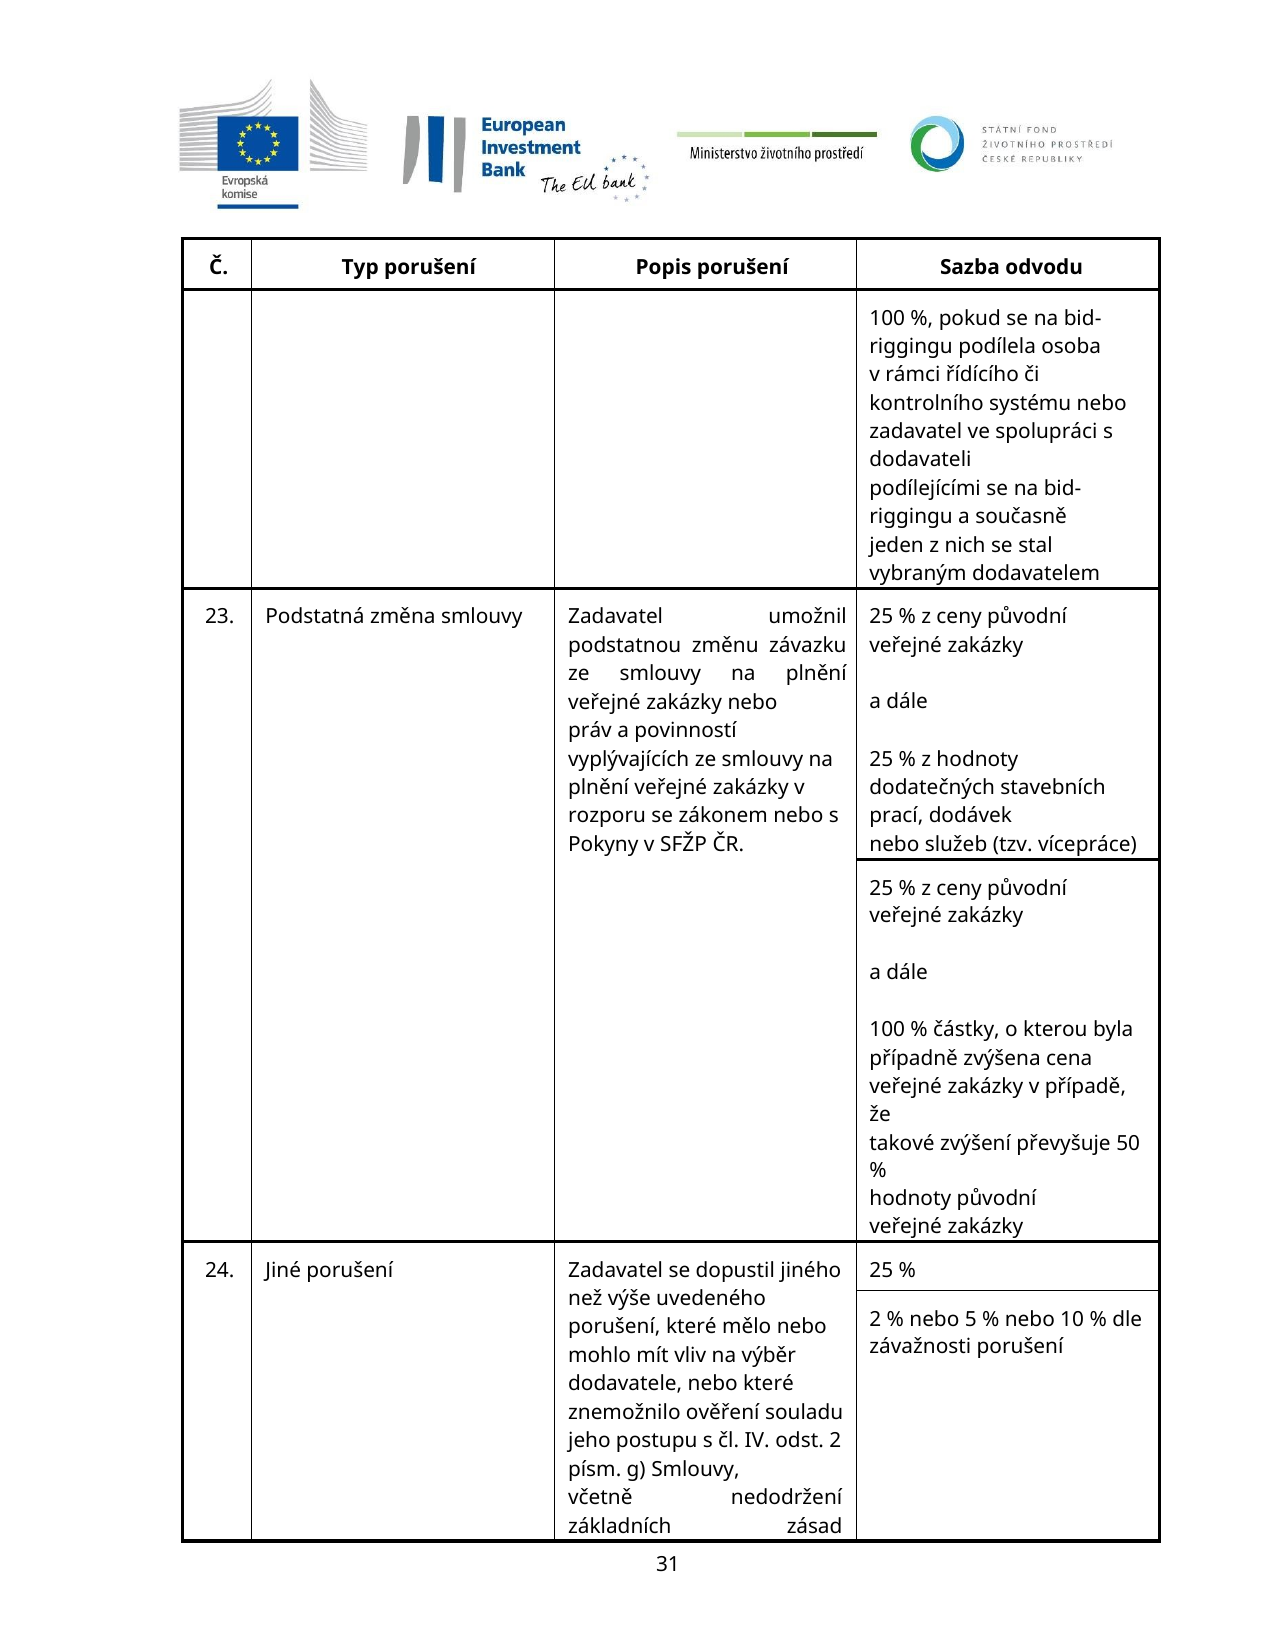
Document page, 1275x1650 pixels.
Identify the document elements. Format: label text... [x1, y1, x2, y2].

picture [177, 73, 1115, 213]
table_cell Jiné porušení [252, 1243, 554, 1539]
table_cell [252, 291, 554, 587]
table_cell 25 % [857, 1243, 1158, 1290]
table_header Sazba odvodu [857, 240, 1158, 288]
table_cell 2 % nebo 5 % nebo 10 % dle závažnosti porušení [857, 1291, 1158, 1539]
table_cell [555, 291, 856, 587]
table_cell 23. [184, 590, 251, 1240]
table_cell 100 %, pokud se na bid- riggingu podílela osoba v rámci řídícího či kontrolního systému nebo zadavatel ve spolupráci s dodavateli podílejícími se na bid- riggingu a současně jeden z nich se stal vybraným dodavatelem [857, 291, 1158, 587]
table_header Popis porušení [555, 240, 856, 288]
table_header Č. [184, 240, 251, 288]
table_cell Zadavatel se dopustil jiného než výše uvedeného porušení, které mělo nebo mohlo mít vliv na výběr dodavatele, nebo které znemožnilo ověření souladu jeho postupu s čl. IV. odst. 2 písm. g) Smlouvy, včetně nedodržení základních zásad výběrového/zadávacího řízení. [555, 1243, 856, 1539]
table_header Typ porušení [252, 240, 554, 288]
table_cell 24. [184, 1243, 251, 1539]
table_cell Podstatná změna smlouvy [252, 590, 554, 1240]
table_cell [184, 291, 251, 587]
table_cell 25 % z ceny původní veřejné zakázky a dále 100 % částky, o kterou byla případně zvýšena cena veřejné zakázky v případě, že takové zvýšení převyšuje 50 % hodnoty původní veřejné zakázky [857, 861, 1158, 1240]
table_cell Zadavatel umožnil podstatnou změnu závazku ze smlouvy na plnění veřejné zakázky nebo práv a povinností vyplývajících ze smlouvy na plnění veřejné zakázky v rozporu se zákonem nebo s Pokyny v SFŽP ČR. [555, 590, 856, 1240]
table_cell 25 % z ceny původní veřejné zakázky a dále 25 % z hodnoty dodatečných stavebních prací, dodávek nebo služeb (tzv. vícepráce) [857, 590, 1158, 857]
